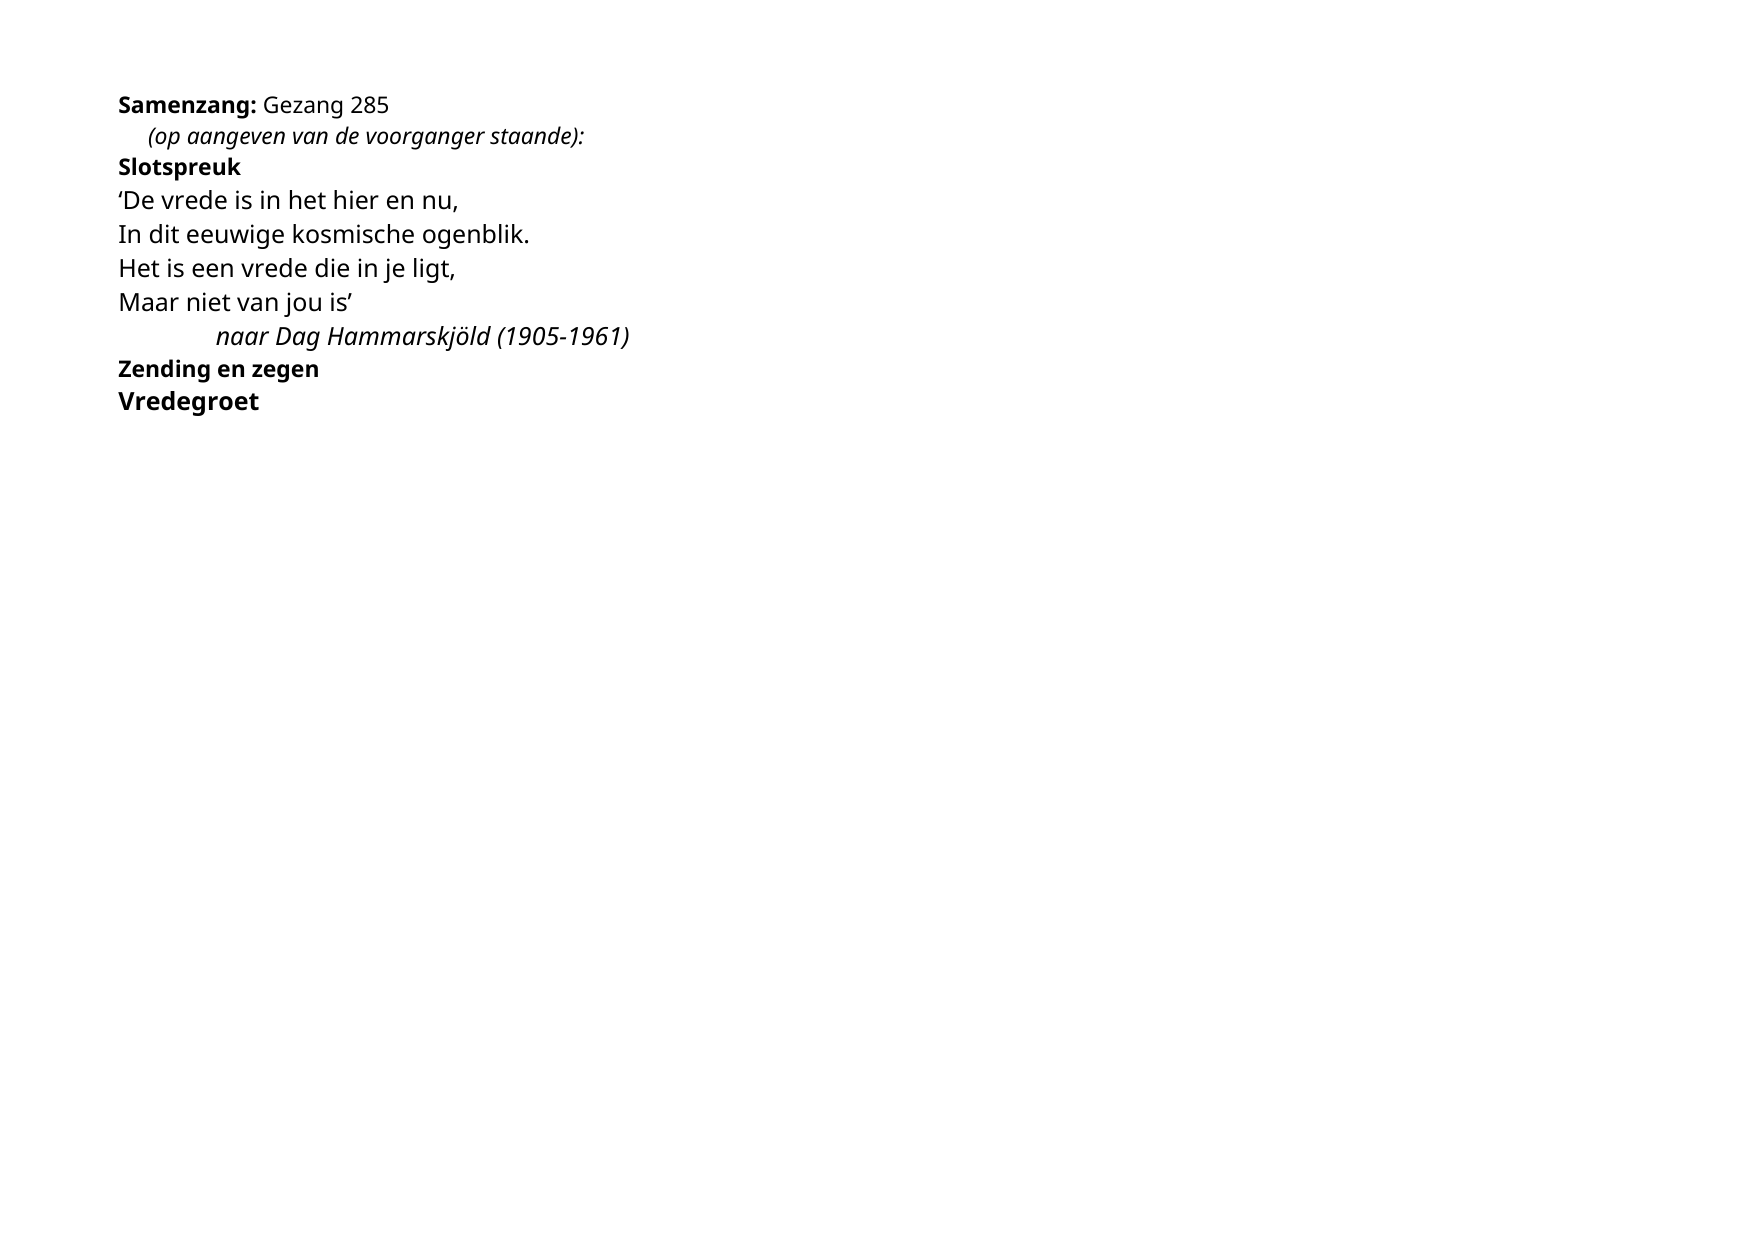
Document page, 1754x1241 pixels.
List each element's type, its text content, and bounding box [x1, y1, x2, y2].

text Slotspreuk [118, 151, 827, 182]
text Samenzang: Gezang 285 [118, 89, 827, 120]
text ‘De vrede is in het hier en nu, [118, 182, 827, 216]
text naar Dag Hammarskjöld (1905-1961) [118, 319, 827, 353]
text Maar niet van jou is’ [118, 284, 827, 319]
text Zending en zegen [118, 353, 827, 384]
text Het is een vrede die in je ligt, [118, 251, 827, 284]
text (op aangeven van de voorganger staande): [118, 120, 827, 151]
text In dit eeuwige kosmische ogenblik. [118, 216, 827, 251]
subtitle Vredegroet [118, 384, 827, 418]
